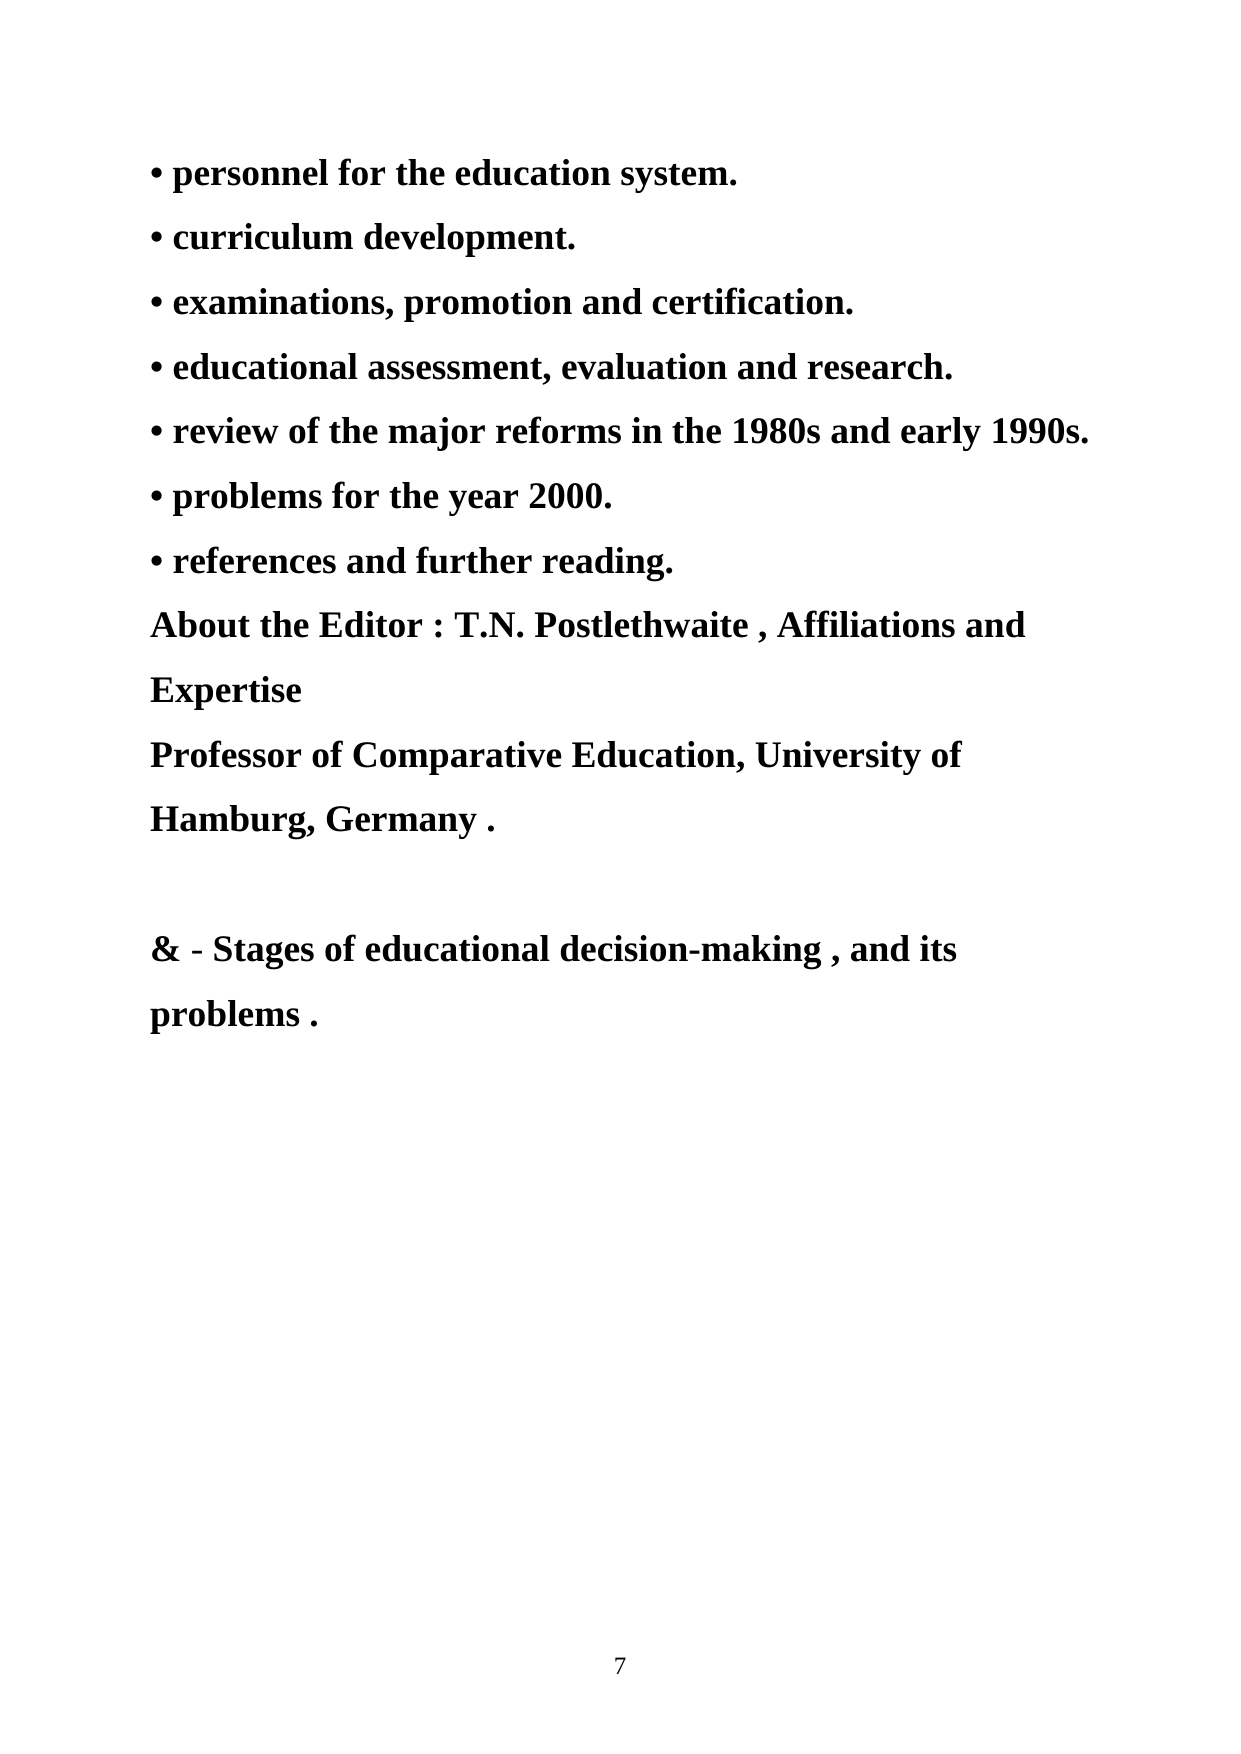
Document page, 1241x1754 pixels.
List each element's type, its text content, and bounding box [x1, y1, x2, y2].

subtitle About the Editor : T.N. Postlethwaite , Affiliations and Expertise [150, 603, 1090, 711]
text • curriculum development. [150, 215, 1090, 258]
text • references and further reading. [150, 538, 1090, 581]
text • educational assessment, evaluation and research. [150, 344, 1090, 387]
text • examinations, promotion and certification. [150, 279, 1090, 322]
text • problems for the year 2000. [150, 473, 1090, 517]
text • review of the major reforms in the 1980s and early 1990s. [150, 409, 1090, 452]
text Professor of Comparative Education, University of Hamburg, Germany . [150, 732, 1090, 840]
text & - Stages of educational decision-making , and its problems . [150, 926, 1090, 1034]
text • personnel for the education system. [150, 150, 1090, 193]
